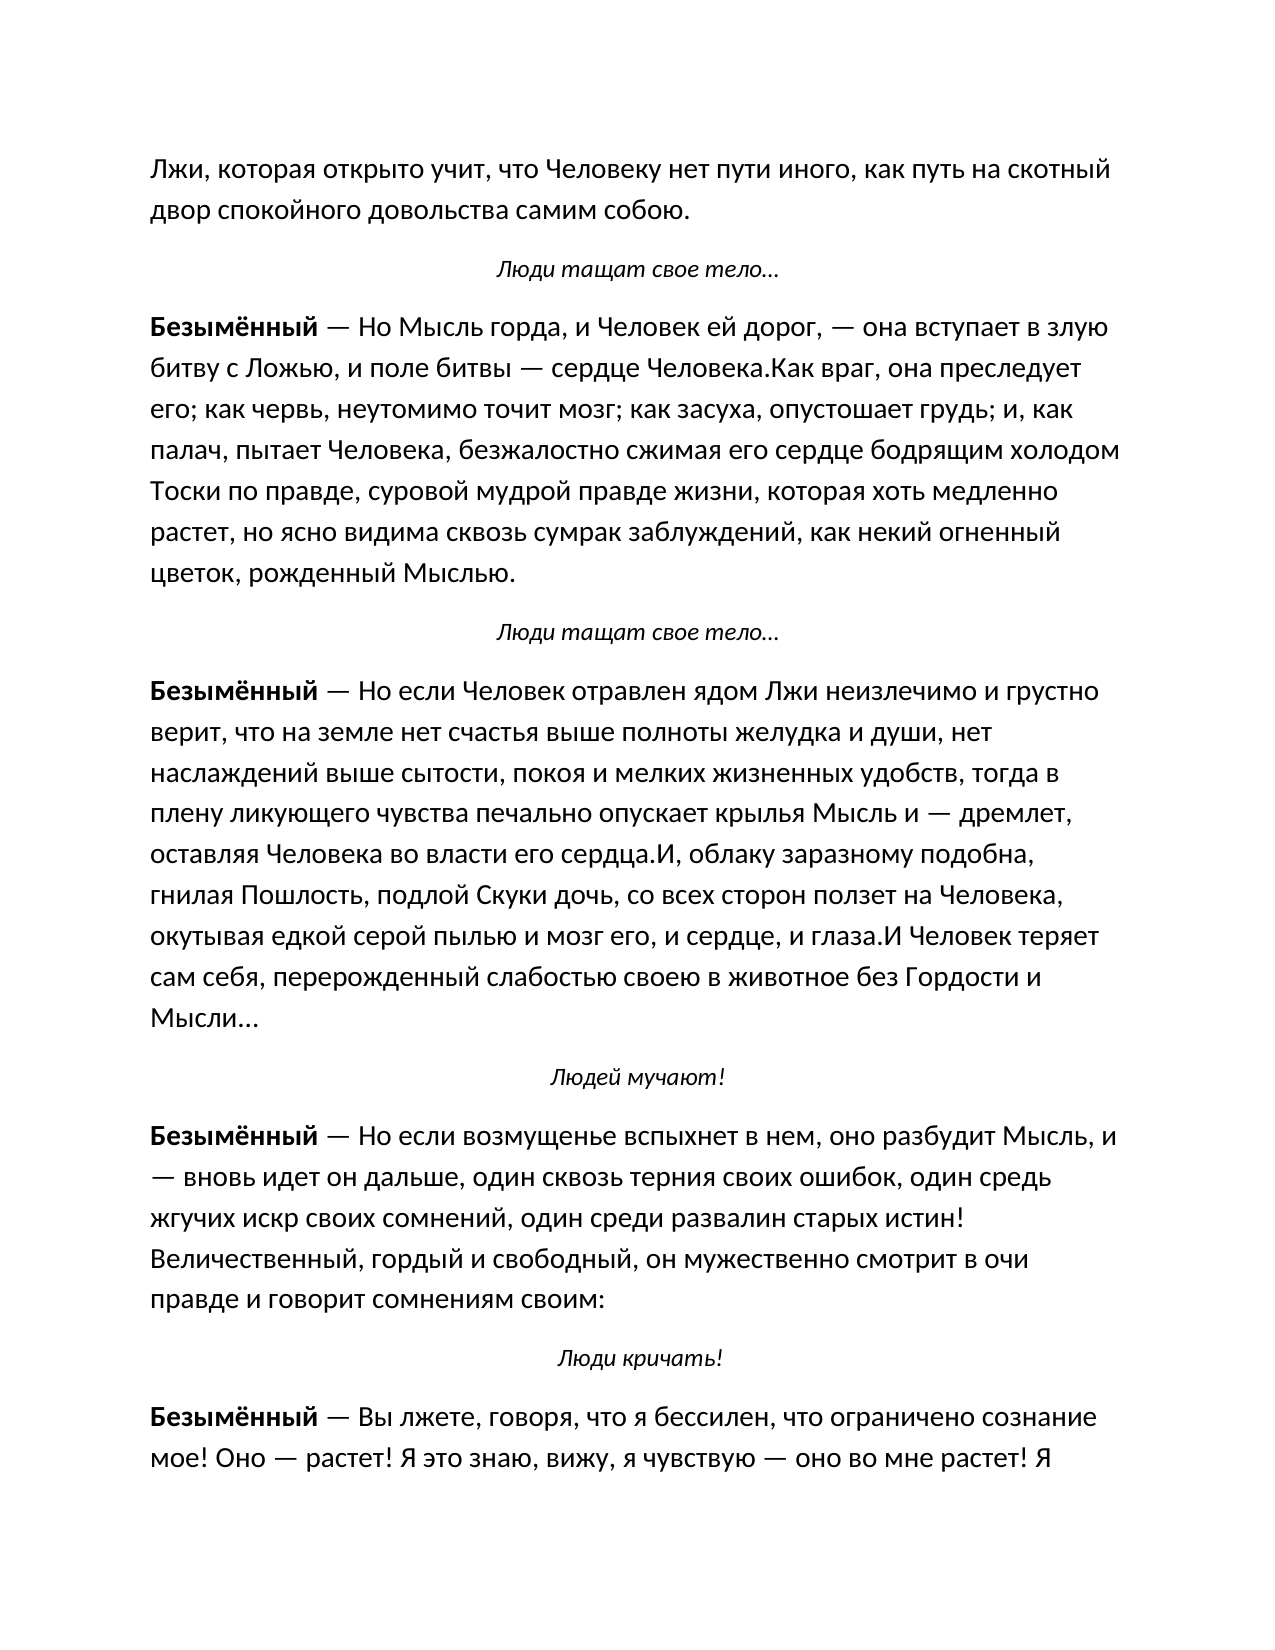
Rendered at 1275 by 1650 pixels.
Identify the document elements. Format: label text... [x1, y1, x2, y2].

text Безымённый — Но если Человек отравлен ядом Лжи неизлечимо и грустно верит, что на земле нет счастья выше полноты желудка и души, нет наслаждений выше сытости, покоя и мелких жизненных удобств, тогда в плену ликующего чувства печально опускает крылья Мысль и — дремлет, оставляя Человека во власти его сердца.И, облаку заразному подобна, гнилая Пошлость, подлой Скуки дочь, со всех сторон ползет на Человека, окутывая едкой серой пылью и мозг его, и сердце, и глаза.И Человек теряет сам себя, перерожденный слабостью своею в животное без Гордости и Мысли... [150, 672, 1125, 1035]
text Люди тащат свое тело… [150, 253, 1125, 283]
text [150, 1398, 1125, 1475]
text Безымённый — Но если возмущенье вспыхнет в нем, оно разбудит Мысль, и — вновь идет он дальше, один сквозь терния своих ошибок, один средь жгучих искр своих сомнений, один среди развалин старых истин!Величественный, гордый и свободный, он мужественно смотрит в очи правде и говорит сомнениям своим: [150, 1117, 1125, 1316]
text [150, 150, 1125, 227]
text Людей мучают! [150, 1061, 1125, 1092]
text Люди кричать! [150, 1342, 1125, 1373]
text Безымённый — Но Мысль горда, и Человек ей дорог, — она вступает в злую битву с Ложью, и поле битвы — сердце Человека.Как враг, она преследует его; как червь, неутомимо точит мозг; как засуха, опустошает грудь; и, как палач, пытает Человека, безжалостно сжимая его сердце бодрящим холодом Тоски по правде, суровой мудрой правде жизни, которая хоть медленно растет, но ясно видима сквозь сумрак заблуждений, как некий огненный цветок, рожденный Мыслью. [150, 308, 1125, 590]
text Люди тащат свое тело… [150, 616, 1125, 646]
